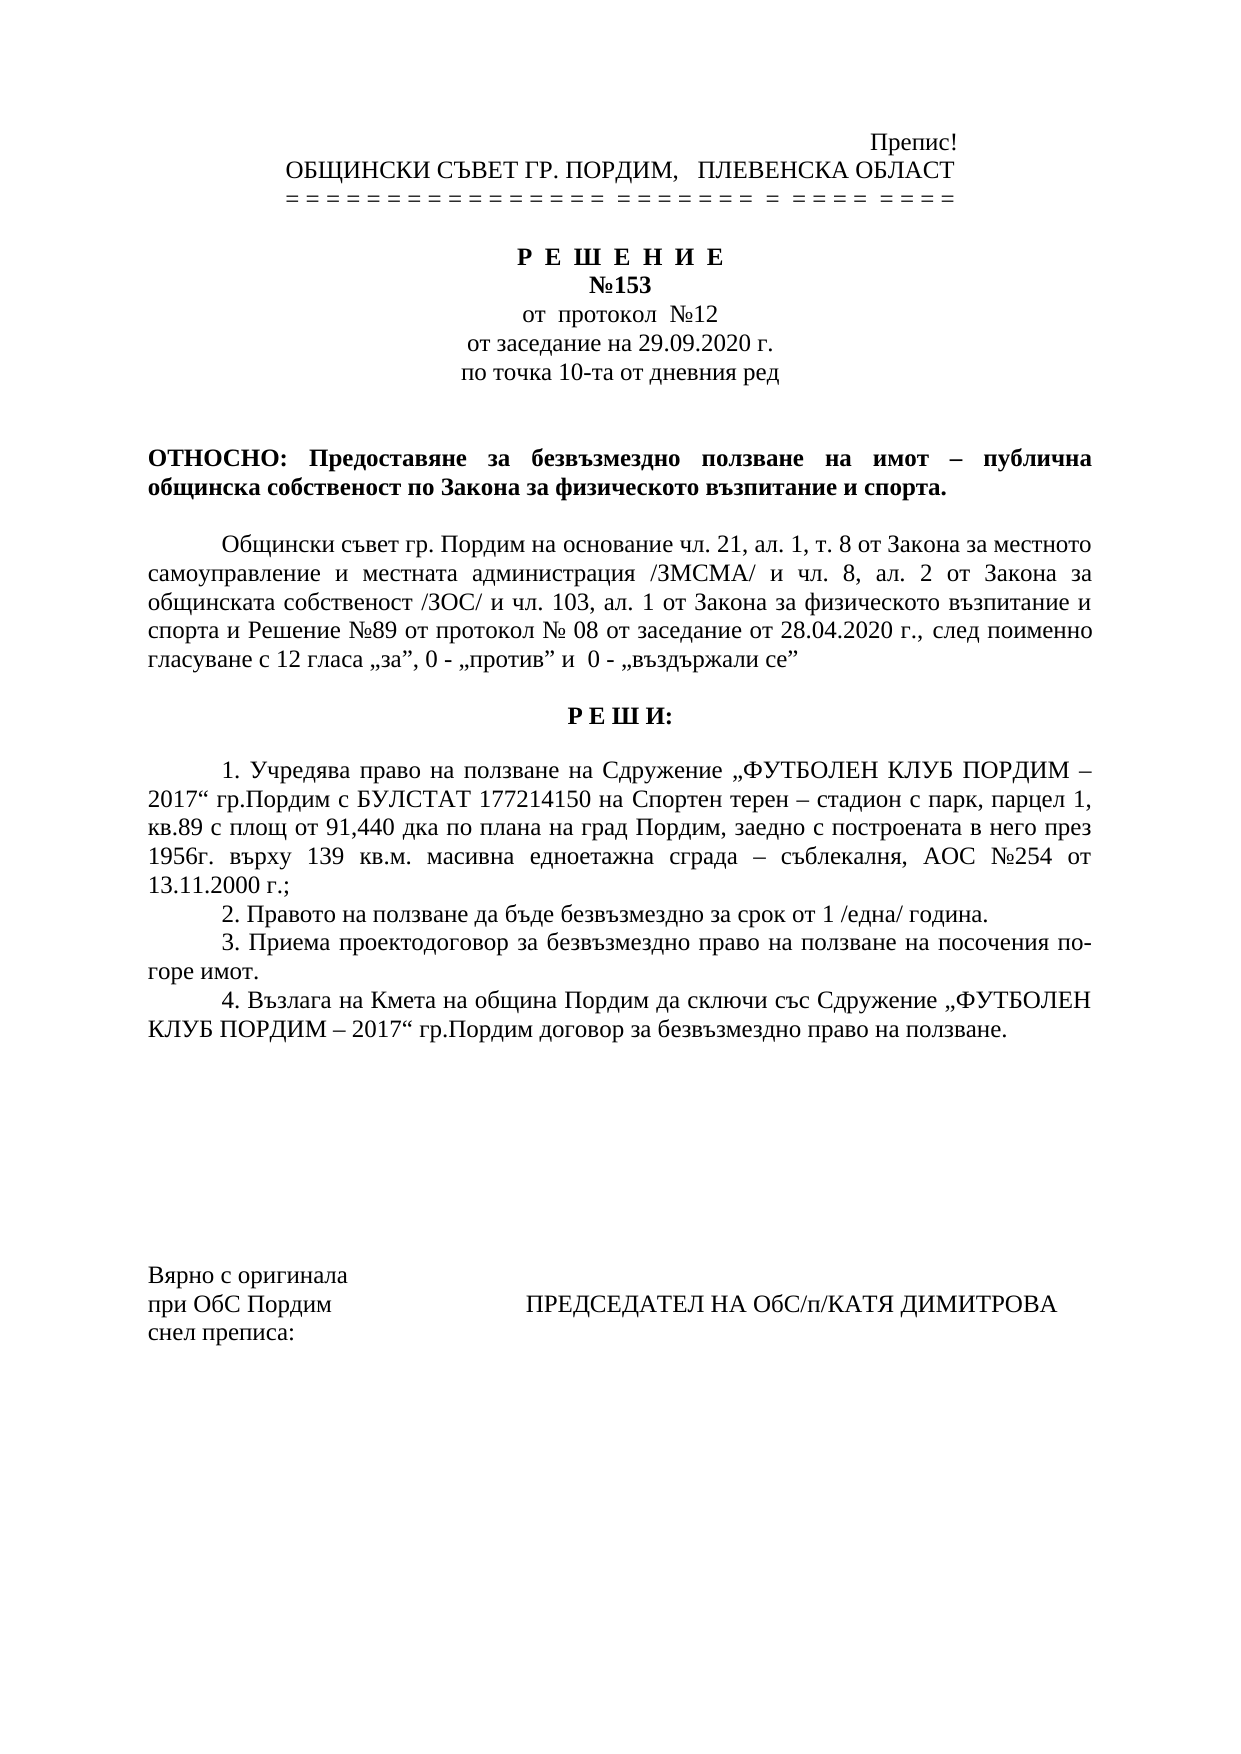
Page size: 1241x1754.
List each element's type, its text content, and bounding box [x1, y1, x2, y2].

text 4. Възлага на Кмета на община Пордим да сключи със Сдружение „ФУТБОЛЕН КЛУБ ПОРДИМ – 2017“ гр.Пордим договор за безвъзмездно право на ползване. [148, 985, 1093, 1042]
text от заседание на 29.09.2020 г. [148, 328, 1093, 357]
text Препис! [148, 127, 1093, 156]
text 3. Приема проектодоговор за безвъзмездно право на ползване на посочения по-горе имот. [148, 927, 1093, 985]
text 2. Правото на ползване да бъде безвъзмездно за срок от 1 /една/ година. [148, 899, 1093, 927]
text Р Е Ш И: [148, 701, 1093, 730]
text = = = = = = = = = = = = = = = = = = = = = = = = = = = = = = = = [148, 184, 1093, 213]
text при ОбС Пордим ПРЕДСЕДАТЕЛ НА ОбС/п/КАТЯ ДИМИТРОВА [148, 1289, 1093, 1317]
text снел преписа: [148, 1317, 1093, 1346]
text ОТНОСНО: Предоставяне за безвъзмездно ползване на имот – публична общинска собственост по Закона за физическото възпитание и спорта. [148, 443, 1093, 501]
text Р Е Ш Е Н И Е [148, 242, 1093, 271]
list 1. Учредява право на ползване на Сдружение „ФУТБОЛЕН КЛУБ ПОРДИМ – 2017“ гр.Пордим с БУЛСТАТ 177214150 на Спортен терен – стадион с парк, парцел 1, кв.89 с площ от 91,440 дка по плана на град Пордим, заедно с построената в него през 1956г. върху 139 кв.м. масивна едноетажна сграда – съблекалня, АОС №254 от 13.11.2000 г.; [148, 755, 1093, 899]
text от протокол №12 [148, 299, 1093, 328]
text ОБЩИНСКИ СЪВЕТ ГР. ПОРДИМ, ПЛЕВЕНСКА ОБЛАСТ [148, 156, 1093, 184]
text Общински съвет гр. Пордим на основание чл. 21, ал. 1, т. 8 от Закона за местното самоуправление и местната администрация /ЗМСМА/ и чл. 8, ал. 2 от Закона за общинската собственост /ЗОС/ и чл. 103, ал. 1 от Закона за физическото възпитание и спорта и Решение №89 от протокол № 08 от заседание от 28.04.2020 г., след поименно гласуване с 12 гласа „за”, 0 - „против” и 0 - „въздържали се” [148, 529, 1093, 673]
text №153 [148, 271, 1093, 299]
text Вярно с оригинала [148, 1260, 1093, 1289]
text по точка 10-та от дневния ред [148, 357, 1093, 386]
